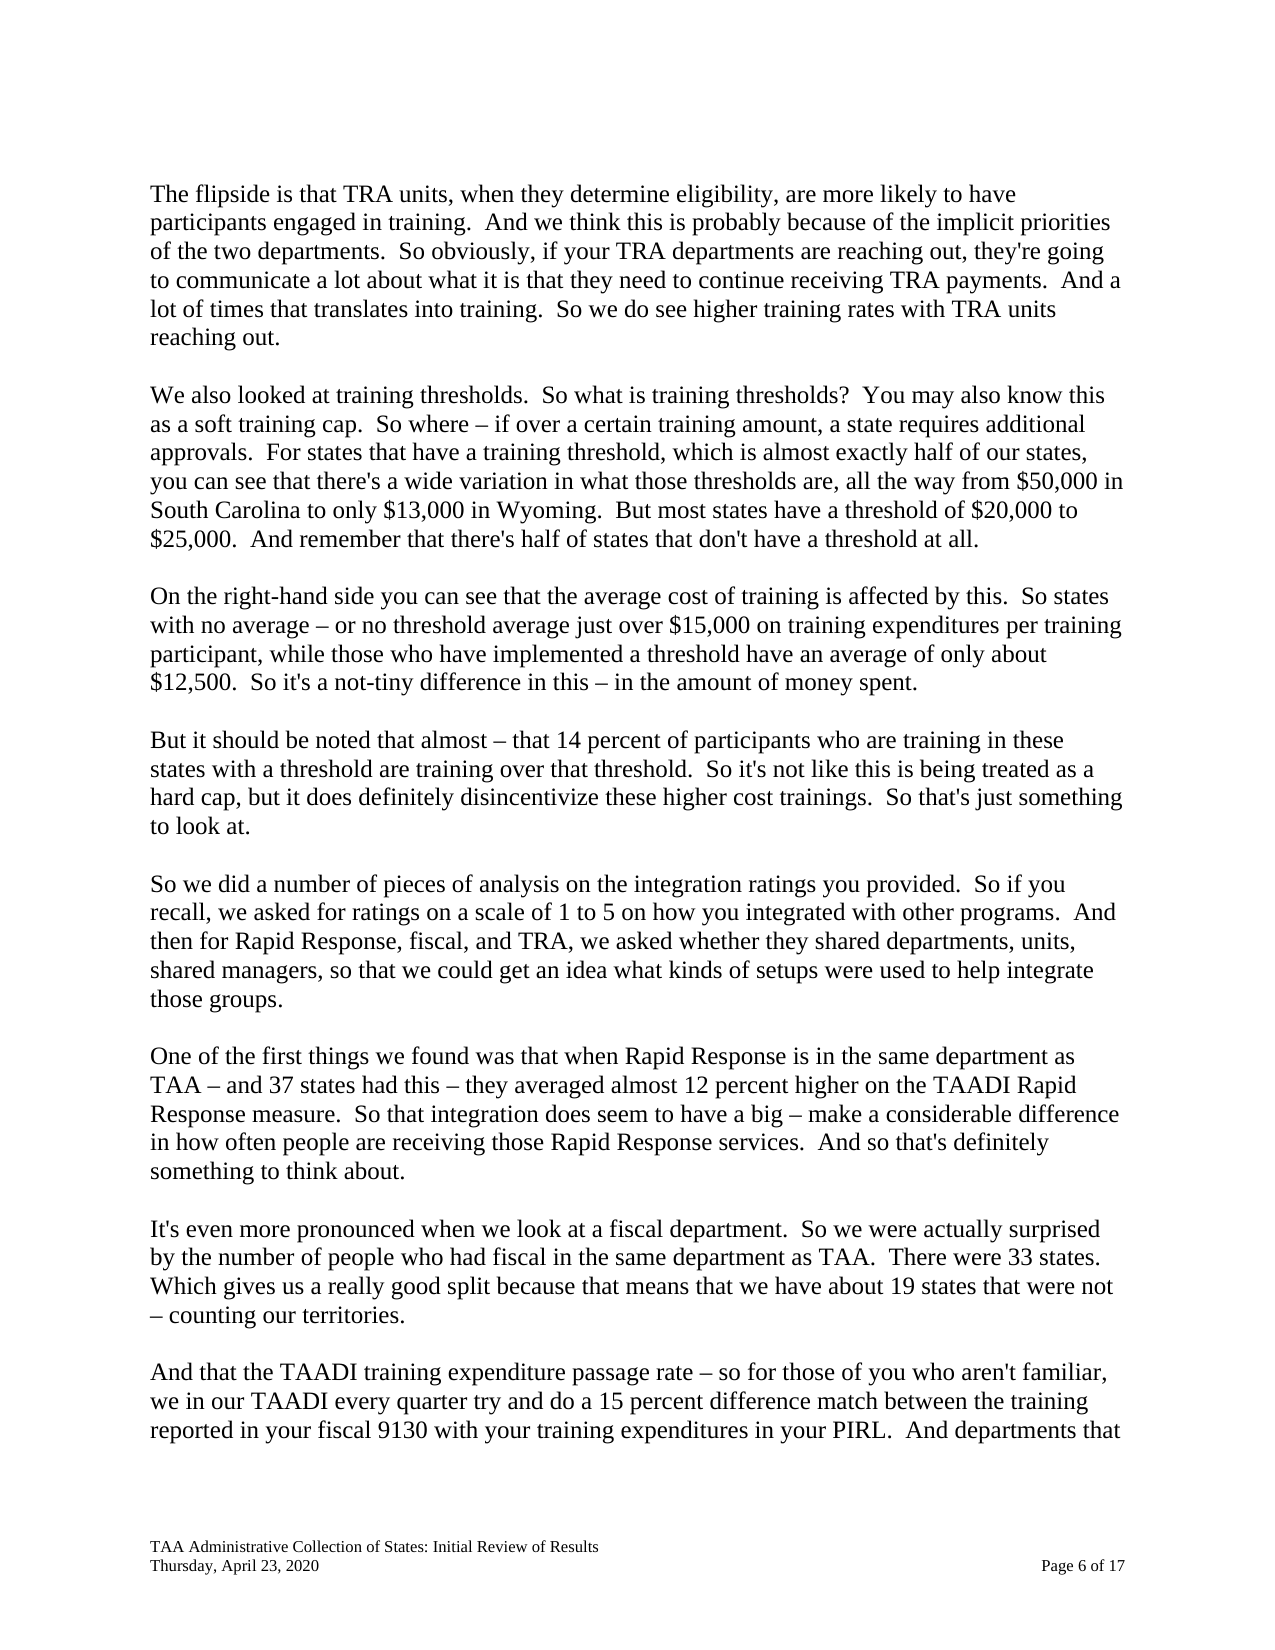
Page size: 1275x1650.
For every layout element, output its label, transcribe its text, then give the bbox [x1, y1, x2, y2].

text But it should be noted that almost – that 14 percent of participants who are training in these states with a threshold are training over that threshold. So it's not like this is being treated as a hard cap, but it does definitely disincentivize these higher cost trainings. So that's just something to look at. [150, 725, 1125, 840]
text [150, 1357, 1125, 1444]
text It's even more pronounced when we look at a fiscal department. So we were actually surprised by the number of people who had fiscal in the same department as TAA. There were 33 states. Which gives us a really good split because that means that we have about 19 states that were not – counting our territories. [150, 1214, 1125, 1329]
text The flipside is that TRA units, when they determine eligibility, are more likely to have participants engaged in training. And we think this is probably because of the implicit priorities of the two departments. So obviously, if your TRA departments are reaching out, they're going to communicate a lot about what it is that they need to continue receiving TRA payments. And a lot of times that translates into training. So we do see higher training rates with TRA units reaching out. [150, 179, 1125, 351]
text One of the first things we found was that when Rapid Response is in the same department as TAA – and 37 states had this – they averaged almost 12 percent higher on the TAADI Rapid Response measure. So that integration does seem to have a big – make a considerable difference in how often people are receiving those Rapid Response services. And so that's definitely something to think about. [150, 1041, 1125, 1185]
text So we did a number of pieces of analysis on the integration ratings you provided. So if you recall, we asked for ratings on a scale of 1 to 5 on how you integrated with other programs. And then for Rapid Response, fiscal, and TRA, we asked whether they shared departments, units, shared managers, so that we could get an idea what kinds of setups were used to help integrate those groups. [150, 869, 1125, 1012]
text On the right-hand side you can see that the average cost of training is affected by this. So states with no average – or no threshold average just over $15,000 on training expenditures per training participant, while those who have implemented a threshold have an average of only about $12,500. So it's a not-tiny difference in this – in the amount of money spent. [150, 581, 1125, 696]
text We also looked at training thresholds. So what is training thresholds? You may also know this as a soft training cap. So where – if over a certain training amount, a state requires additional approvals. For states that have a training threshold, which is almost exactly half of our states, you can see that there's a wide variation in what those thresholds are, all the way from $50,000 in South Carolina to only $13,000 in Wyoming. But most states have a threshold of $20,000 to $25,000. And remember that there's half of states that don't have a threshold at all. [150, 380, 1125, 552]
